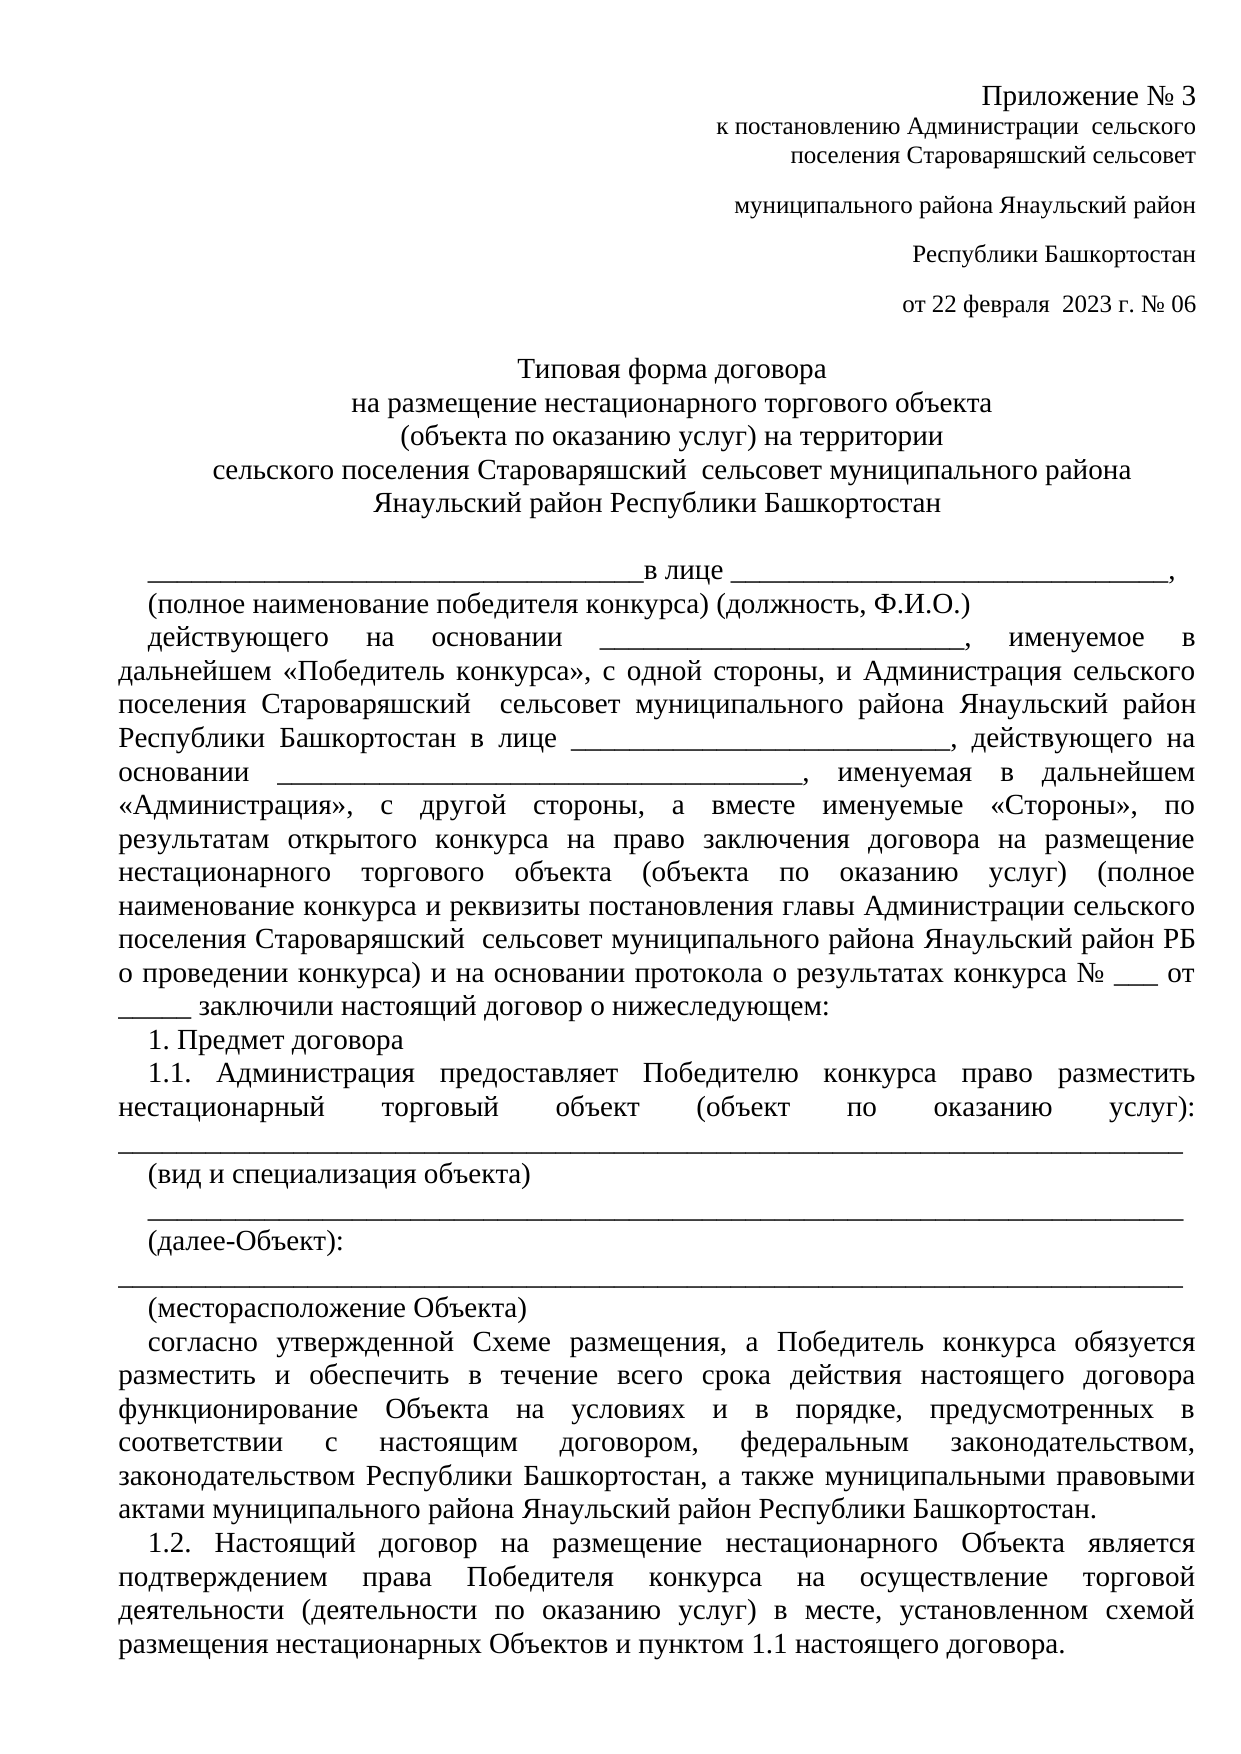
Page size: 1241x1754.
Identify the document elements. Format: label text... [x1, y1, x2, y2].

text на размещение нестационарного торгового объекта [118, 385, 1196, 418]
text к постановлению Администрации сельского поселения Староваряшский сельсовет [606, 111, 1196, 169]
text согласно утвержденной Схеме размещения, а Победитель конкурса обязуется разместить и обеспечить в течение всего срока действия настоящего договора функционирование Объекта на условиях и в порядке, предусмотренных в соответствии с настоящим договором, федеральным законодательством, законодательством Республики Башкортостан, а также муниципальными правовыми актами муниципального района Янаульский район Республики Башкортостан. [118, 1324, 1196, 1525]
text сельского поселения Староваряшский сельсовет муниципального района Янаульский район Республики Башкортостан [118, 452, 1196, 519]
text (полное наименование победителя конкурса) (должность, Ф.И.О.) [118, 586, 1196, 619]
text от 22 февраля 2023 г. № 06 [606, 289, 1196, 318]
text (далее-Объект): _________________________________________________________________________ [118, 1223, 1196, 1290]
text Республики Башкортостан [606, 239, 1196, 268]
text __________________________________в лице ______________________________, [118, 552, 1196, 586]
text действующего на основании _________________________, именуемое в дальнейшем «Победитель конкурса», с одной стороны, и Администрация сельского поселения Староваряшский сельсовет муниципального района Янаульский район Республики Башкортостан в лице __________________________, действующего на основании ____________________________________, именуемая в дальнейшем «Администрация», с другой стороны, а вместе именуемые «Стороны», по результатам открытого конкурса на право заключения договора на размещение нестационарного торгового объекта (объекта по оказанию услуг) (полное наименование конкурса и реквизиты постановления главы Администрации сельского поселения Староваряшский сельсовет муниципального района Янаульский район РБ о проведении конкурса) и на основании протокола о результатах конкурса № ___ от _____ заключили настоящий договор о нижеследующем: [118, 619, 1196, 1022]
text Приложение № 3 [118, 78, 1196, 111]
text 1.1. Администрация предоставляет Победителю конкурса право разместить нестационарный торговый объект (объект по оказанию услуг): _________________________________________________________________________ [118, 1056, 1196, 1156]
text Типовая форма договора [118, 351, 1196, 385]
text (месторасположение Объекта) [118, 1290, 1196, 1324]
text (объекта по оказанию услуг) на территории [118, 418, 1196, 452]
text муниципального района Янаульский район [606, 190, 1196, 218]
text (вид и специализация объекта) [118, 1156, 1196, 1190]
text 1. Предмет договора [118, 1022, 1196, 1056]
text 1.2. Настоящий договор на размещение нестационарного Объекта является подтверждением права Победителя конкурса на осуществление торговой деятельности (деятельности по оказанию услуг) в месте, установленном схемой размещения нестационарных Объектов и пунктом 1.1 настоящего договора. [118, 1525, 1196, 1659]
text _______________________________________________________________________ [118, 1190, 1196, 1223]
